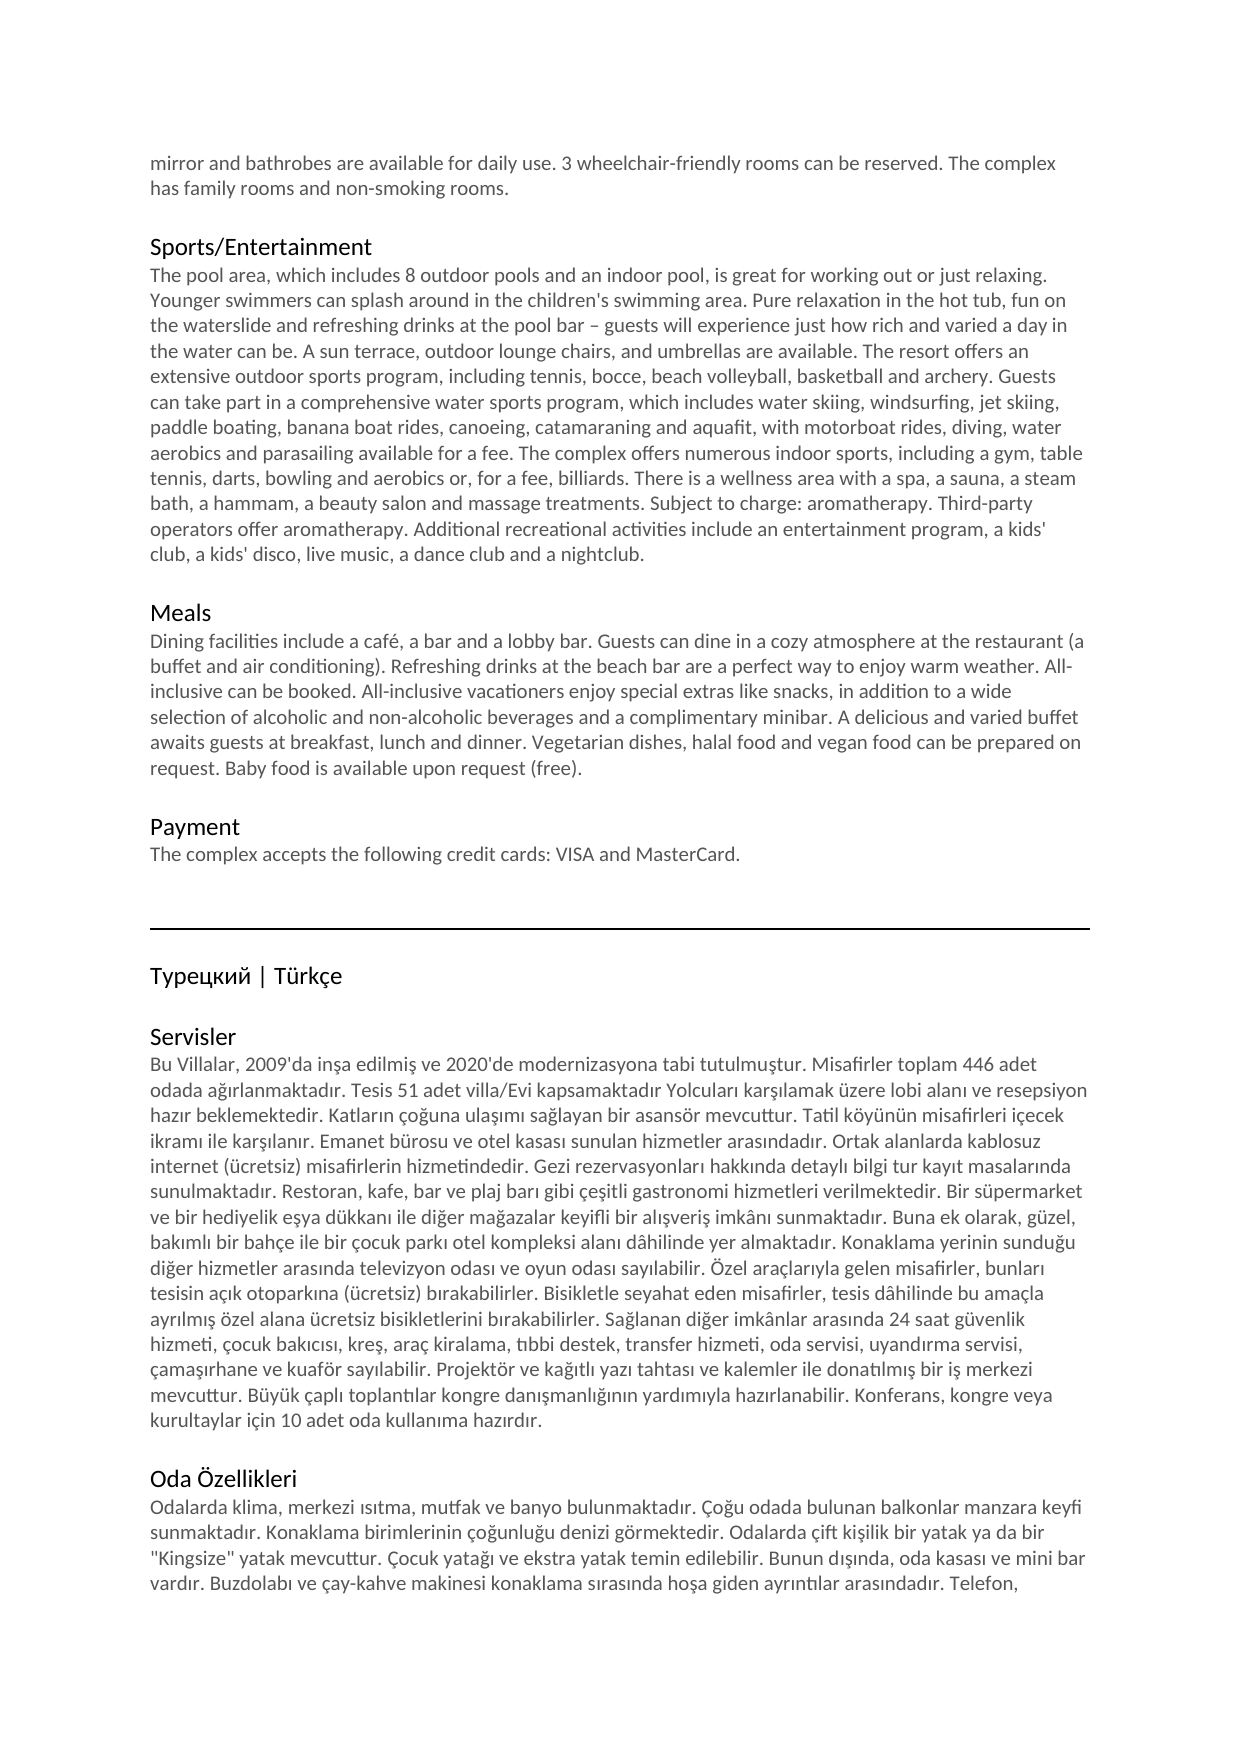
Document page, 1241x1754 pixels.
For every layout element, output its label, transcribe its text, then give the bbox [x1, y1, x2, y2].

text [150, 1494, 1090, 1596]
text Oda Özellikleri [150, 1463, 1090, 1494]
text Sports/Entertainment [150, 231, 1090, 262]
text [150, 150, 1090, 201]
text Bu Villalar, 2009'da inşa edilmiş ve 2020'de modernizasyona tabi tutulmuştur. Misafirler toplam 446 adet odada ağırlanmaktadır. Tesis 51 adet villa/Evi kapsamaktadır Yolcuları karşılamak üzere lobi alanı ve resepsiyon hazır beklemektedir. Katların çoğuna ulaşımı sağlayan bir asansör mevcuttur. Tatil köyünün misafirleri içecek ikramı ile karşılanır. Emanet bürosu ve otel kasası sunulan hizmetler arasındadır. Ortak alanlarda kablosuz internet (ücretsiz) misafirlerin hizmetindedir. Gezi rezervasyonları hakkında detaylı bilgi tur kayıt masalarında sunulmaktadır. Restoran, kafe, bar ve plaj barı gibi çeşitli gastronomi hizmetleri verilmektedir. Bir süpermarket ve bir hediyelik eşya dükkanı ile diğer mağazalar keyifli bir alışveriş imkânı sunmaktadır. Buna ek olarak, güzel, bakımlı bir bahçe ile bir çocuk parkı otel kompleksi alanı dâhilinde yer almaktadır. Konaklama yerinin sunduğu diğer hizmetler arasında televizyon odası ve oyun odası sayılabilir. Özel araçlarıyla gelen misafirler, bunları tesisin açık otoparkına (ücretsiz) bırakabilirler. Bisikletle seyahat eden misafirler, tesis dâhilinde bu amaçla ayrılmış özel alana ücretsiz bisikletlerini bırakabilirler. Sağlanan diğer imkânlar arasında 24 saat güvenlik hizmeti, çocuk bakıcısı, kreş, araç kiralama, tıbbi destek, transfer hizmeti, oda servisi, uyandırma servisi, çamaşırhane ve kuaför sayılabilir. Projektör ve kağıtlı yazı tahtası ve kalemler ile donatılmış bir iş merkezi mevcuttur. Büyük çaplı toplantılar kongre danışmanlığının yardımıyla hazırlanabilir. Konferans, kongre veya kurultaylar için 10 adet oda kullanıma hazırdır. [150, 1052, 1090, 1433]
text Dining facilities include a café, a bar and a lobby bar. Guests can dine in a cozy atmosphere at the restaurant (a buffet and air conditioning). Refreshing drinks at the beach bar are a perfect way to enjoy warm weather. All-inclusive can be booked. All-inclusive vacationers enjoy special extras like snacks, in addition to a wide selection of alcoholic and non-alcoholic beverages and a complimentary minibar. A delicious and varied buffet awaits guests at breakfast, lunch and dinner. Vegetarian dishes, halal food and vegan food can be prepared on request. Baby food is available upon request (free). [150, 628, 1090, 780]
text Турецкий | Türkçe [150, 960, 1090, 991]
text Servisler [150, 1021, 1090, 1052]
text The complex accepts the following credit cards: VISA and MasterCard. [150, 841, 1090, 867]
text The pool area, which includes 8 outdoor pools and an indoor pool, is great for working out or just relaxing. Younger swimmers can splash around in the children's swimming area. Pure relaxation in the hot tub, fun on the waterslide and refreshing drinks at the pool bar – guests will experience just how rich and varied a day in the water can be. A sun terrace, outdoor lounge chairs, and umbrellas are available. The resort offers an extensive outdoor sports program, including tennis, bocce, beach volleyball, basketball and archery. Guests can take part in a comprehensive water sports program, which includes water skiing, windsurfing, jet skiing, paddle boating, banana boat rides, canoeing, catamaraning and aquafit, with motorboat rides, diving, water aerobics and parasailing available for a fee. The complex offers numerous indoor sports, including a gym, table tennis, darts, bowling and aerobics or, for a fee, billiards. There is a wellness area with a spa, a sauna, a steam bath, a hammam, a beauty salon and massage treatments. Subject to charge: aromatherapy. Third-party operators offer aromatherapy. Additional recreational activities include an entertainment program, a kids' club, a kids' disco, live music, a dance club and a nightclub. [150, 262, 1090, 567]
text Payment [150, 811, 1090, 841]
text Meals [150, 597, 1090, 628]
